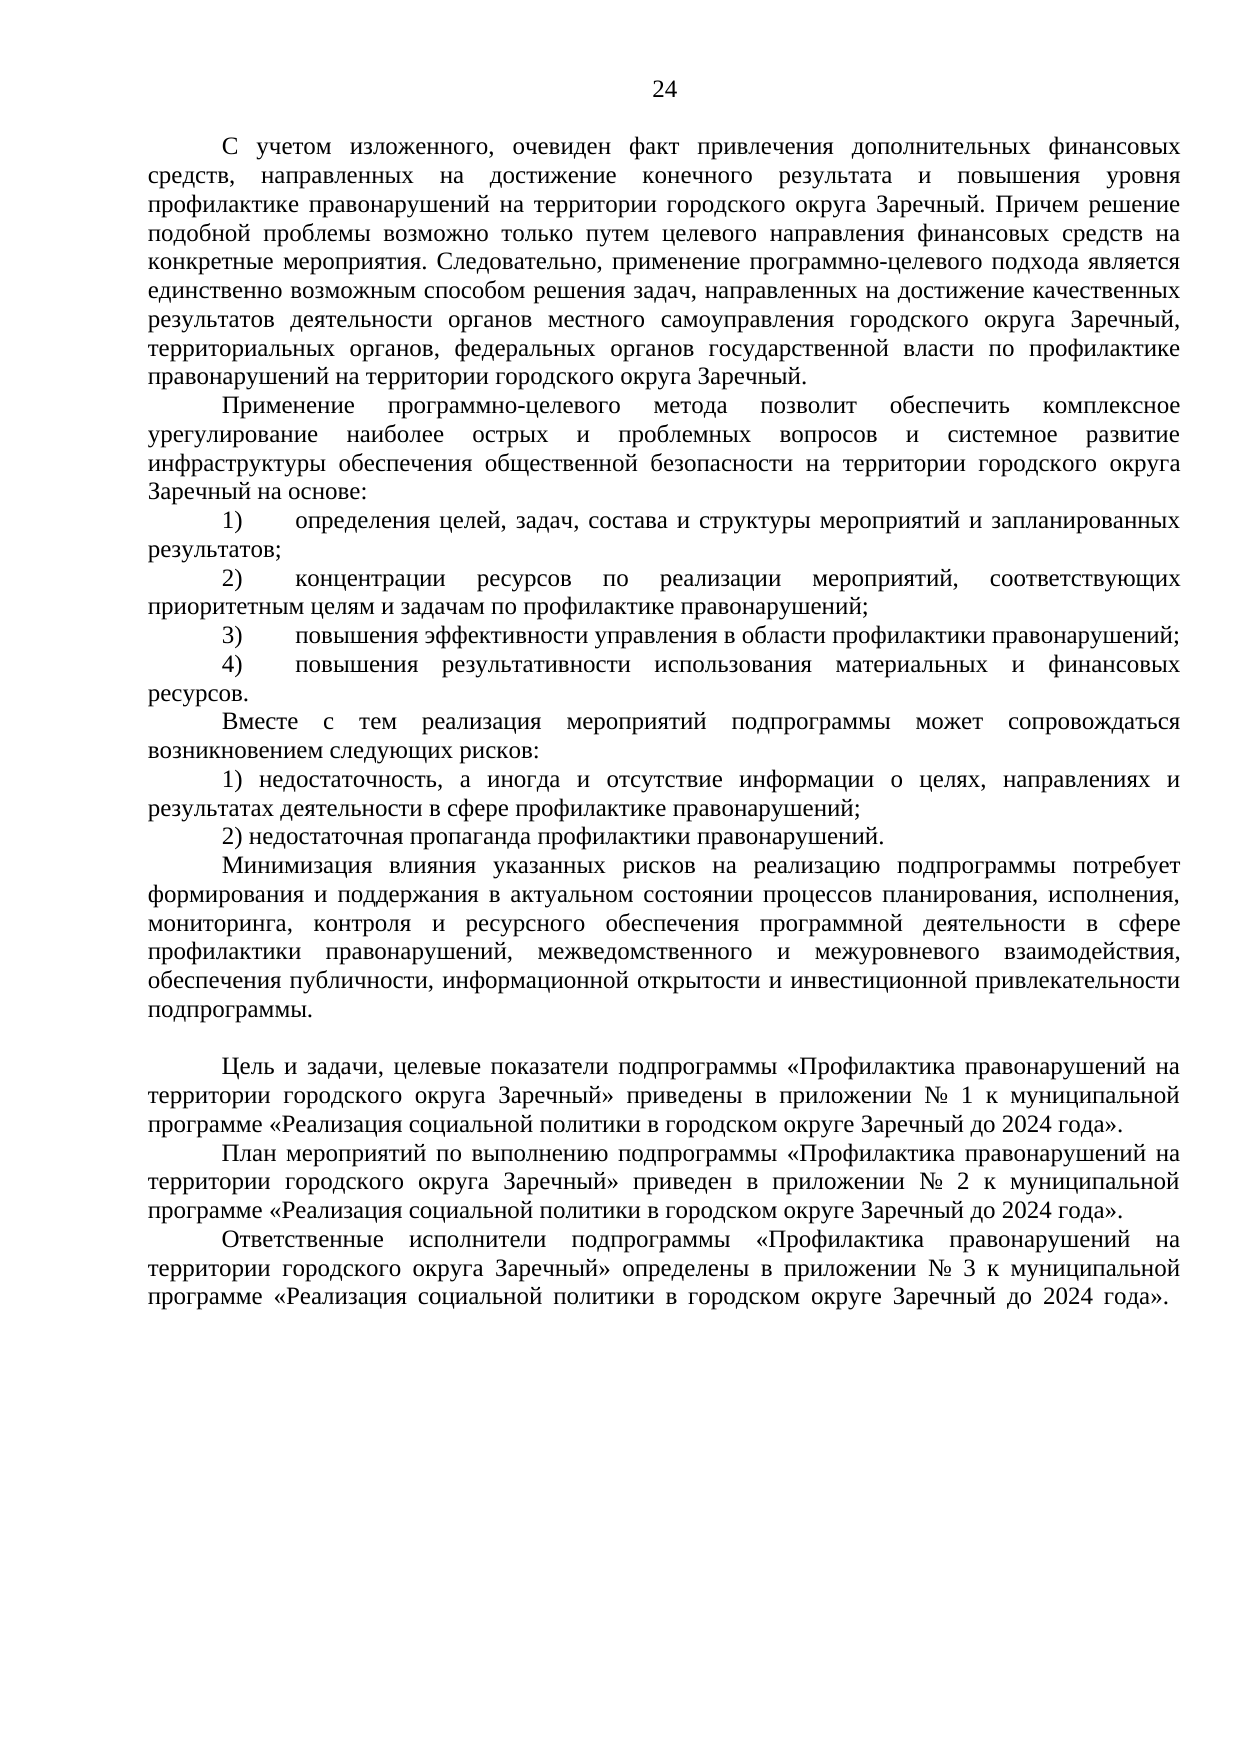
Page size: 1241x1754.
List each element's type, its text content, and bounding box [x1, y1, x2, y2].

text С учетом изложенного, очевиден факт привлечения дополнительных финансовых средств, направленных на достижение конечного результата и повышения уровня профилактике правонарушений на территории городского округа Заречный. Причем решение подобной проблемы возможно только путем целевого направления финансовых средств на конкретные мероприятия. Следовательно, применение программно-целевого подхода является единственно возможным способом решения задач, направленных на достижение качественных результатов деятельности органов местного самоуправления городского округа Заречный, территориальных органов, федеральных органов государственной власти по профилактике правонарушений на территории городского округа Заречный. [148, 131, 1181, 390]
text Вместе с тем реализация мероприятий подпрограммы может сопровождаться возникновением следующих рисков: [148, 706, 1181, 764]
list концентрации ресурсов по реализации мероприятий, соответствующих приоритетным целям и задачам по профилактике правонарушений; [148, 563, 1181, 620]
list определения целей, задач, состава и структуры мероприятий и запланированных результатов; [148, 505, 1181, 563]
text Применение программно-целевого метода позволит обеспечить комплексное урегулирование наиболее острых и проблемных вопросов и системное развитие инфраструктуры обеспечения общественной безопасности на территории городского округа Заречный на основе: [148, 390, 1181, 505]
text 2) недостаточная пропаганда профилактики правонарушений. [148, 821, 1181, 850]
list повышения эффективности управления в области профилактики правонарушений; [148, 620, 1181, 649]
title Цель и задачи, целевые показатели подпрограммы «Профилактика правонарушений на территории городского округа Заречный» приведены в приложении № 1 к муниципальной программе «Реализация социальной политики в городском округе Заречный до 2024 года». [148, 1051, 1181, 1138]
text План мероприятий по выполнению подпрограммы «Профилактика правонарушений на территории городского округа Заречный» приведен в приложении № 2 к муниципальной программе «Реализация социальной политики в городском округе Заречный до 2024 года». [148, 1138, 1181, 1224]
text Минимизация влияния указанных рисков на реализацию подпрограммы потребует формирования и поддержания в актуальном состоянии процессов планирования, исполнения, мониторинга, контроля и ресурсного обеспечения программной деятельности в сфере профилактики правонарушений, межведомственного и межуровневого взаимодействия, обеспечения публичности, информационной открытости и инвестиционной привлекательности подпрограммы. [148, 850, 1181, 1023]
text 1) недостаточность, а иногда и отсутствие информации о целях, направлениях и результатах деятельности в сфере профилактике правонарушений; [148, 764, 1181, 821]
list повышения результативности использования материальных и финансовых ресурсов. [148, 649, 1181, 706]
text Ответственные исполнители подпрограммы «Профилактика правонарушений на территории городского округа Заречный» определены в приложении № 3 к муниципальной программе «Реализация социальной политики в городском округе Заречный до 2024 года». [148, 1224, 1181, 1334]
